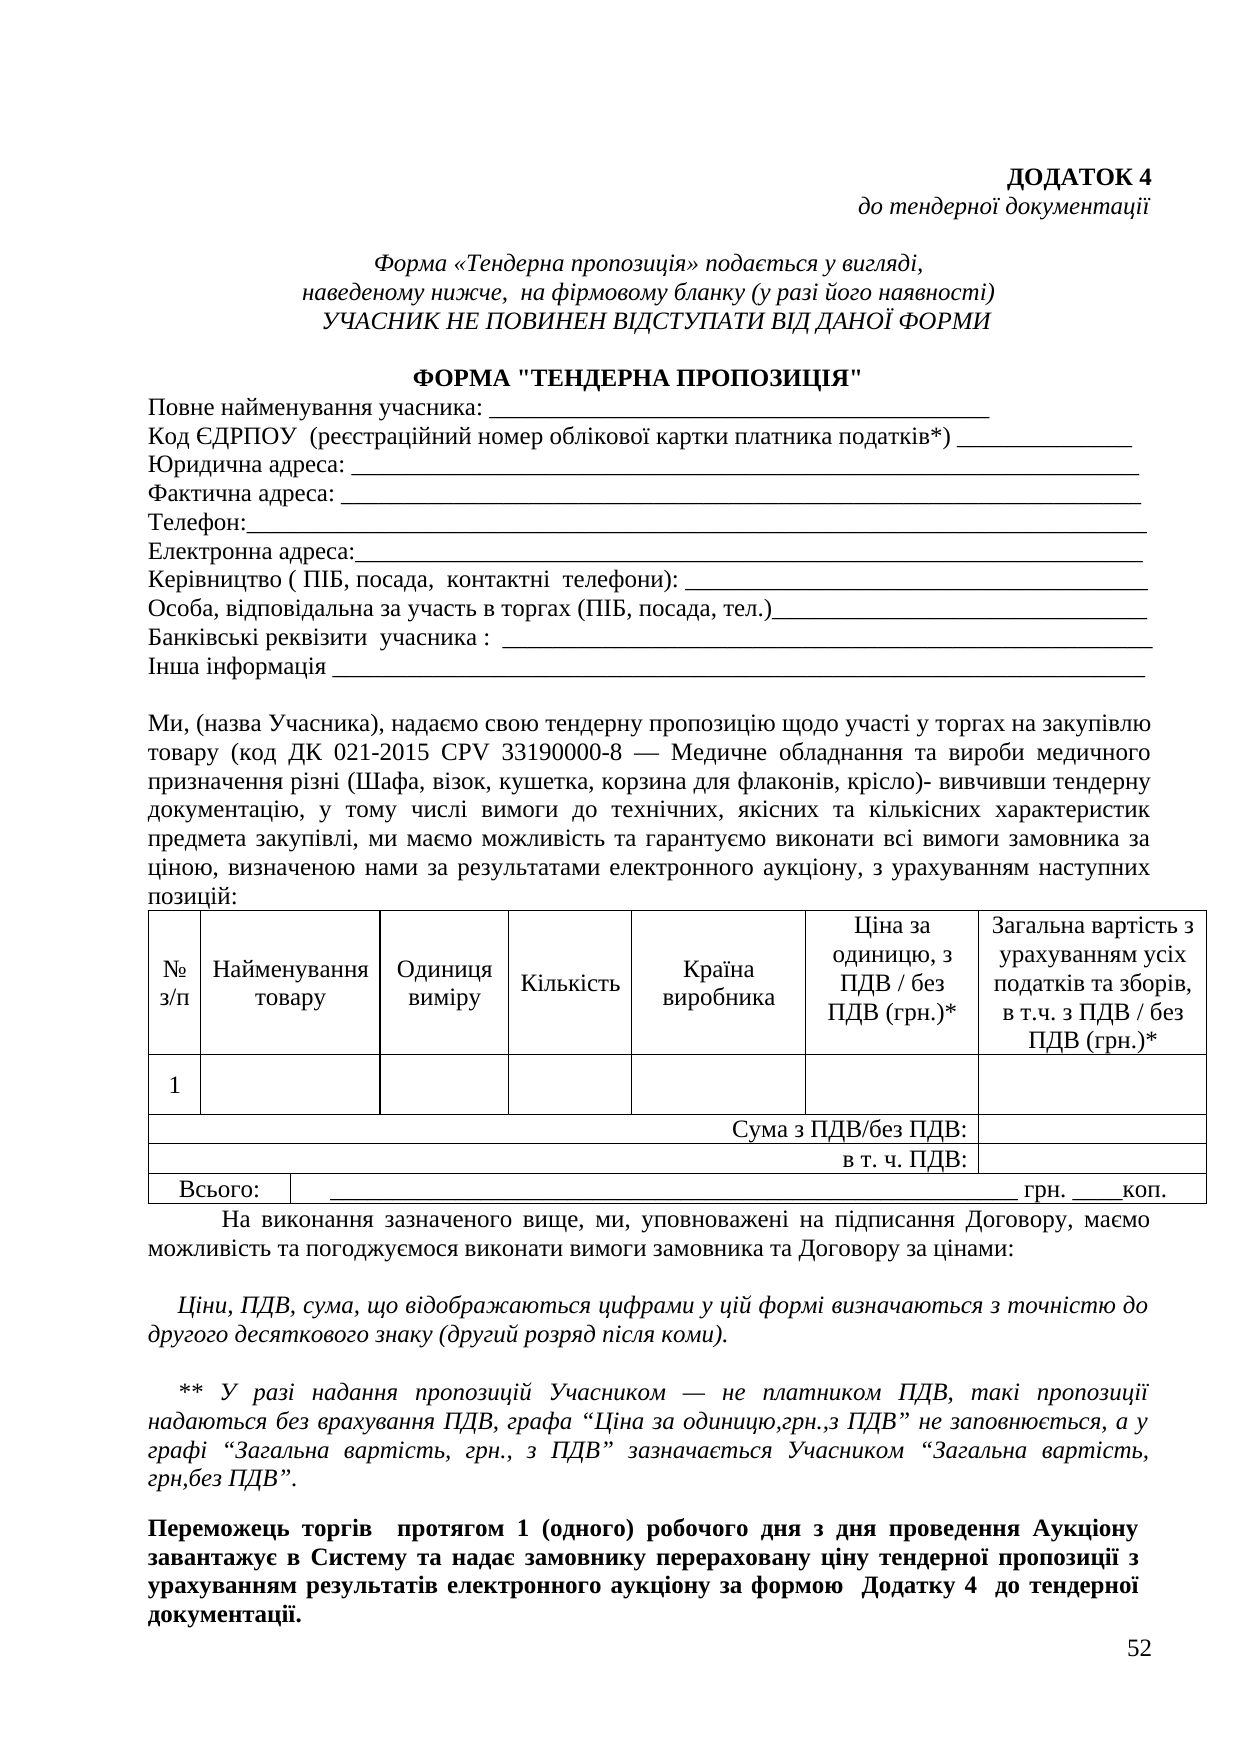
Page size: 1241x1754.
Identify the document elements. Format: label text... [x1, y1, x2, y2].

table_header Одиниця виміру [381, 911, 508, 1054]
table_cell _______________________________________________________ грн. ____коп. [291, 1174, 1206, 1203]
text ** У разі надання пропозицій Учасником — не платником ПДВ, такі пропозиції надаються без врахування ПДВ, графа “Ціна за одиницю,грн.,з ПДВ” не заповнюється, а у графі “Загальна вартість, грн., з ПДВ” зазначається Учасником “Загальна вартість, грн,без ПДВ”. [148, 1377, 1152, 1492]
text УЧАСНИК НЕ ПОВИНЕН ВІДСТУПАТИ ВІД ДАНОЇ ФОРМИ [148, 306, 1167, 334]
text Керівництво ( ПІБ, посада, контактні телефони): _____________________________________ [148, 564, 1157, 593]
table_header Кількість [509, 911, 631, 1054]
text Банківські реквізити учасника : ____________________________________________________ Інша інформація _________________________________________________________________ [148, 622, 1157, 679]
table_header Загальна вартість з урахуванням усіх податків та зборів, в т.ч. з ПДВ / без ПДВ (грн.)* [979, 911, 1206, 1054]
table_cell [979, 1055, 1206, 1113]
table_cell Всього: [149, 1174, 290, 1203]
text Форма «Тендерна пропозиція» подається у вигляді, [148, 248, 1152, 277]
text Юридична адреса: _______________________________________________________________ [148, 449, 1157, 478]
text Ми, (назва Учасника), надаємо свою тендерну пропозицію щодо участі у торгах на закупівлю товару (код ДК 021-2015 CPV 33190000-8 — Медичне обладнання та вироби медичного призначення різні (Шафа, візок, кушетка, корзина для флаконів, крісло)- вивчивши тендерну документацію, у тому числі вимоги до технічних, якісних та кількісних характеристик предмета закупівлі, ми маємо можливість та гарантуємо виконати всі вимоги замовника за ціною, визначеною нами за результатами електронного аукціону, з урахуванням наступних позицій: [148, 708, 1152, 909]
text Повне найменування учасника: ________________________________________ [148, 392, 1157, 421]
table_cell [979, 1144, 1206, 1173]
text до тендерної документації [737, 191, 1152, 219]
table_cell [381, 1055, 508, 1113]
text ДОДАТОК 4 [737, 162, 1152, 191]
text Телефон:________________________________________________________________________ [148, 507, 1157, 536]
text ФОРМА "ТЕНДЕРНА ПРОПОЗИЦІЯ" [148, 363, 1128, 392]
table_header Країна виробника [632, 911, 805, 1054]
text наведеному нижче, на фірмовому бланку (у разі його наявності) [148, 277, 1152, 306]
text Фактична адреса: ________________________________________________________________ [148, 478, 1157, 507]
text Ціни, ПДВ, сума, що відображаються цифрами у цій формі визначаються з точністю до другого десяткового знаку (другий розряд після коми). [148, 1291, 1152, 1348]
table_header № з/п [149, 911, 200, 1054]
table_cell в т. ч. ПДВ: [149, 1144, 978, 1173]
table_cell [979, 1115, 1206, 1143]
text Переможець торгів протягом 1 (одного) робочого дня з дня проведення Аукціону завантажує в Систему та надає замовнику перераховану ціну тендерної пропозиції з урахуванням результатів електронного аукціону за формою Додатку 4 до тендерної документації. [148, 1513, 1140, 1628]
text Електронна адреса:_______________________________________________________________ [148, 536, 1157, 564]
table_cell Сума з ПДВ/без ПДВ: [149, 1115, 978, 1143]
table_header Найменування товару [201, 911, 379, 1054]
table_header Ціна за одиницю, з ПДВ / без ПДВ (грн.)* [806, 911, 978, 1054]
table_cell [509, 1055, 631, 1113]
text Особа, відповідальна за участь в торгах (ПІБ, посада, тел.)______________________________ [148, 593, 1157, 622]
text Код ЄДРПОУ (реєстраційний номер облікової картки платника податків*) ______________ [148, 421, 1152, 449]
table_cell [201, 1055, 379, 1113]
table_cell [806, 1055, 978, 1113]
table_cell [632, 1055, 805, 1113]
text На виконання зазначеного вище, ми, уповноважені на підписання Договору, маємо можливість та погоджуємося виконати вимоги замовника та Договору за цінами: [148, 1204, 1152, 1261]
table_cell 1 [149, 1055, 200, 1113]
